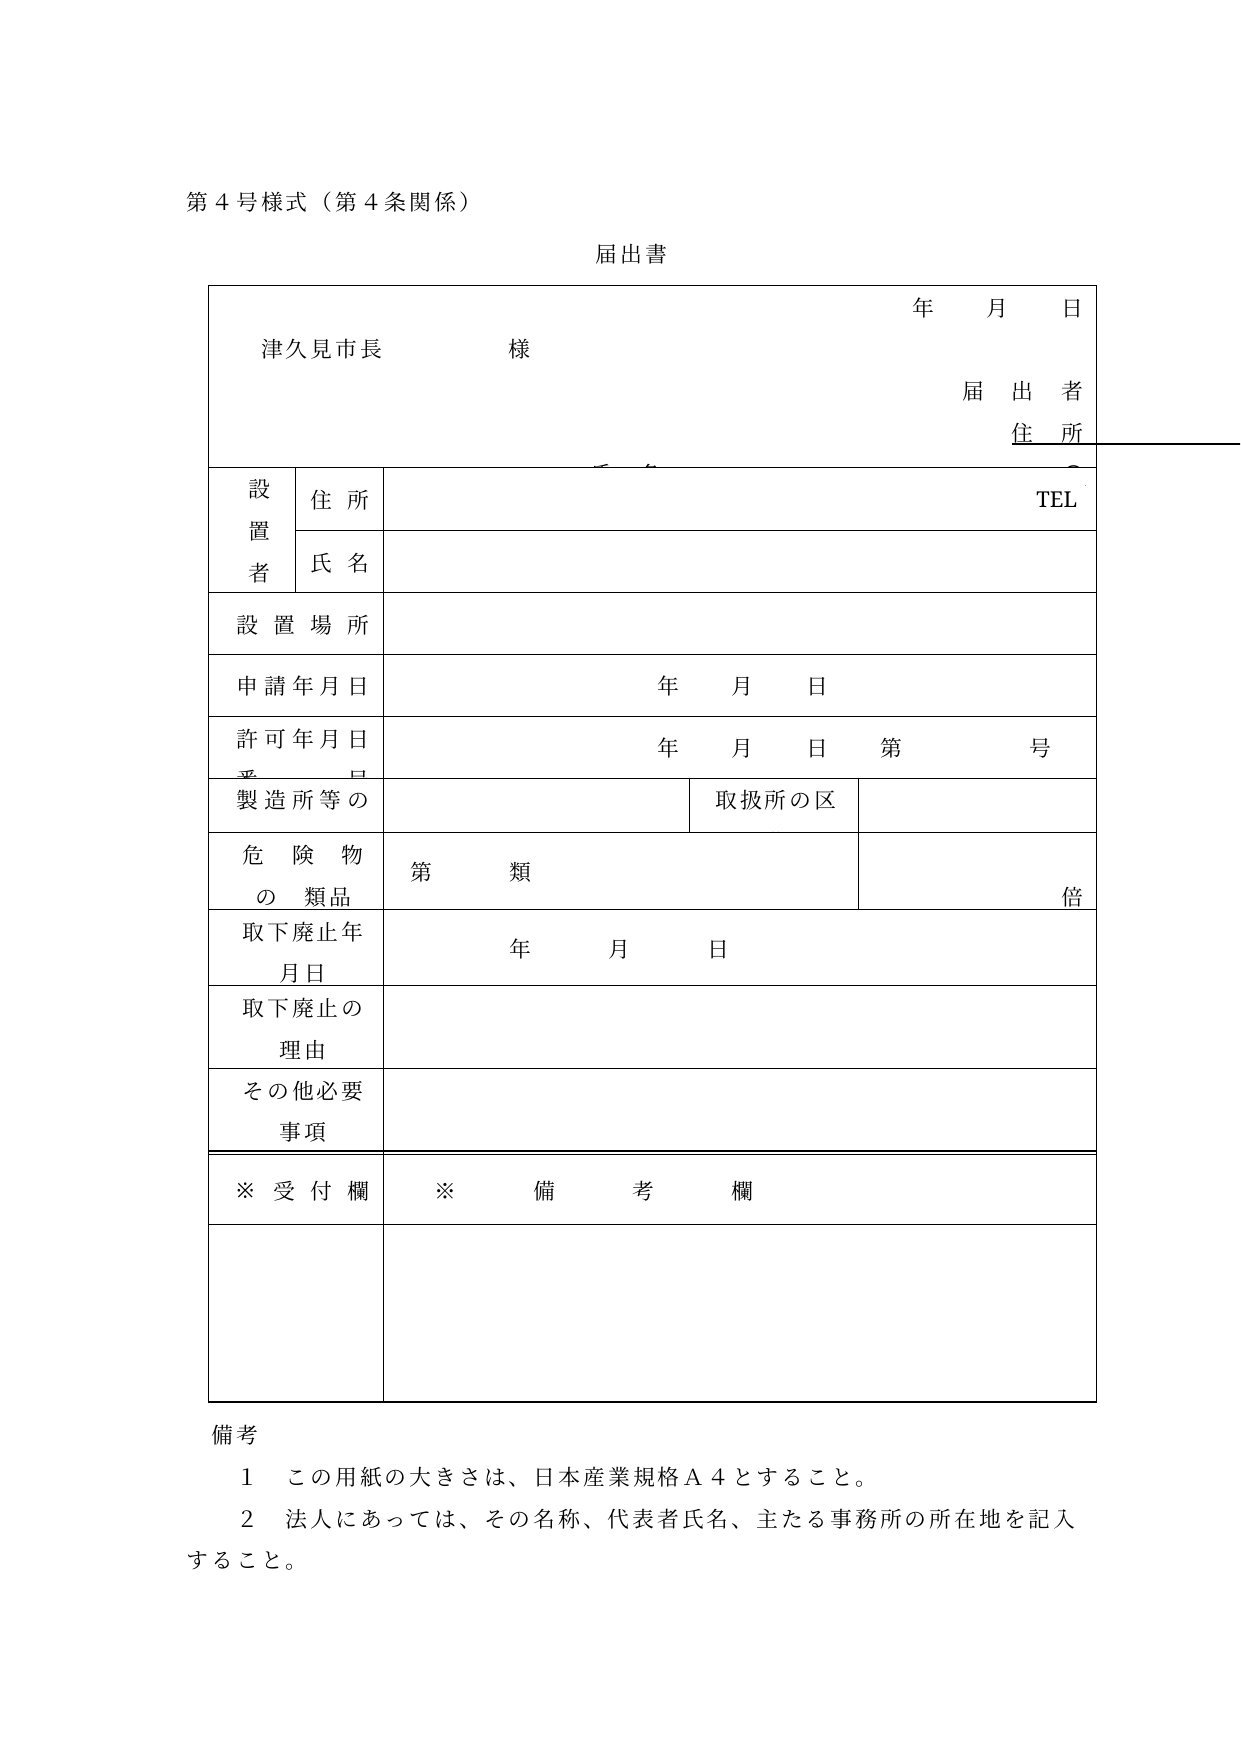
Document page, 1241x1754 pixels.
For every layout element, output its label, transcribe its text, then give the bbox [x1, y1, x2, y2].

table_cell [209, 1225, 383, 1401]
table_cell 危 険 物 の 類品名、最大数量 [209, 833, 383, 909]
table_cell ※受付欄 [209, 1155, 383, 1224]
table_cell 氏名 [296, 531, 383, 592]
table_cell 年 月 日 [384, 655, 1096, 716]
table_cell [384, 593, 1096, 654]
table_cell [384, 531, 1096, 592]
table_cell [859, 779, 1096, 832]
table_cell 取下廃止の理由 [209, 986, 383, 1068]
text 第４号様式（第４条関係） [187, 180, 1079, 221]
table_cell [384, 1225, 1096, 1401]
table_cell 年 月 日 第 号 [384, 717, 1096, 777]
text 危険物製造所等申請取下廃止届出書 [187, 232, 1079, 274]
table_cell 取下廃止 年 月 日 [384, 910, 1096, 985]
table_cell TEL [384, 468, 1096, 530]
table_cell 第 類 [384, 833, 858, 909]
text ２ 法人にあっては、その名称、代表者氏名、主たる事務所の所在地を記入すること。 [187, 1497, 1079, 1580]
table_cell 設置場所 [209, 593, 383, 654]
table_cell [384, 1069, 1096, 1150]
table_cell [384, 779, 689, 832]
table_cell 指定数量の倍 [859, 833, 1096, 909]
table_cell 取下廃止年月日 [209, 910, 383, 985]
table_cell 申請年月日 [209, 655, 383, 716]
table_cell 許可年月日番号 [209, 717, 383, 777]
table_cell [384, 986, 1096, 1068]
table_cell 住所 [296, 468, 383, 530]
text １ この用紙の大きさは、日本産業規格Ａ４とすること。 [187, 1455, 1079, 1497]
table_cell 貯蔵所又は取扱所の区分 [690, 779, 858, 832]
table_cell 製造所等の別 [209, 779, 383, 832]
table_cell ※ 備 考 欄 [384, 1155, 1096, 1224]
table_cell 設置者 [209, 468, 295, 592]
text 備考 [187, 1413, 1079, 1455]
table_header 年 月 日 津久見市長 様 届 出 者 住 所 氏 名 印 [209, 286, 1096, 467]
table_cell その他必要事項 [209, 1069, 383, 1150]
